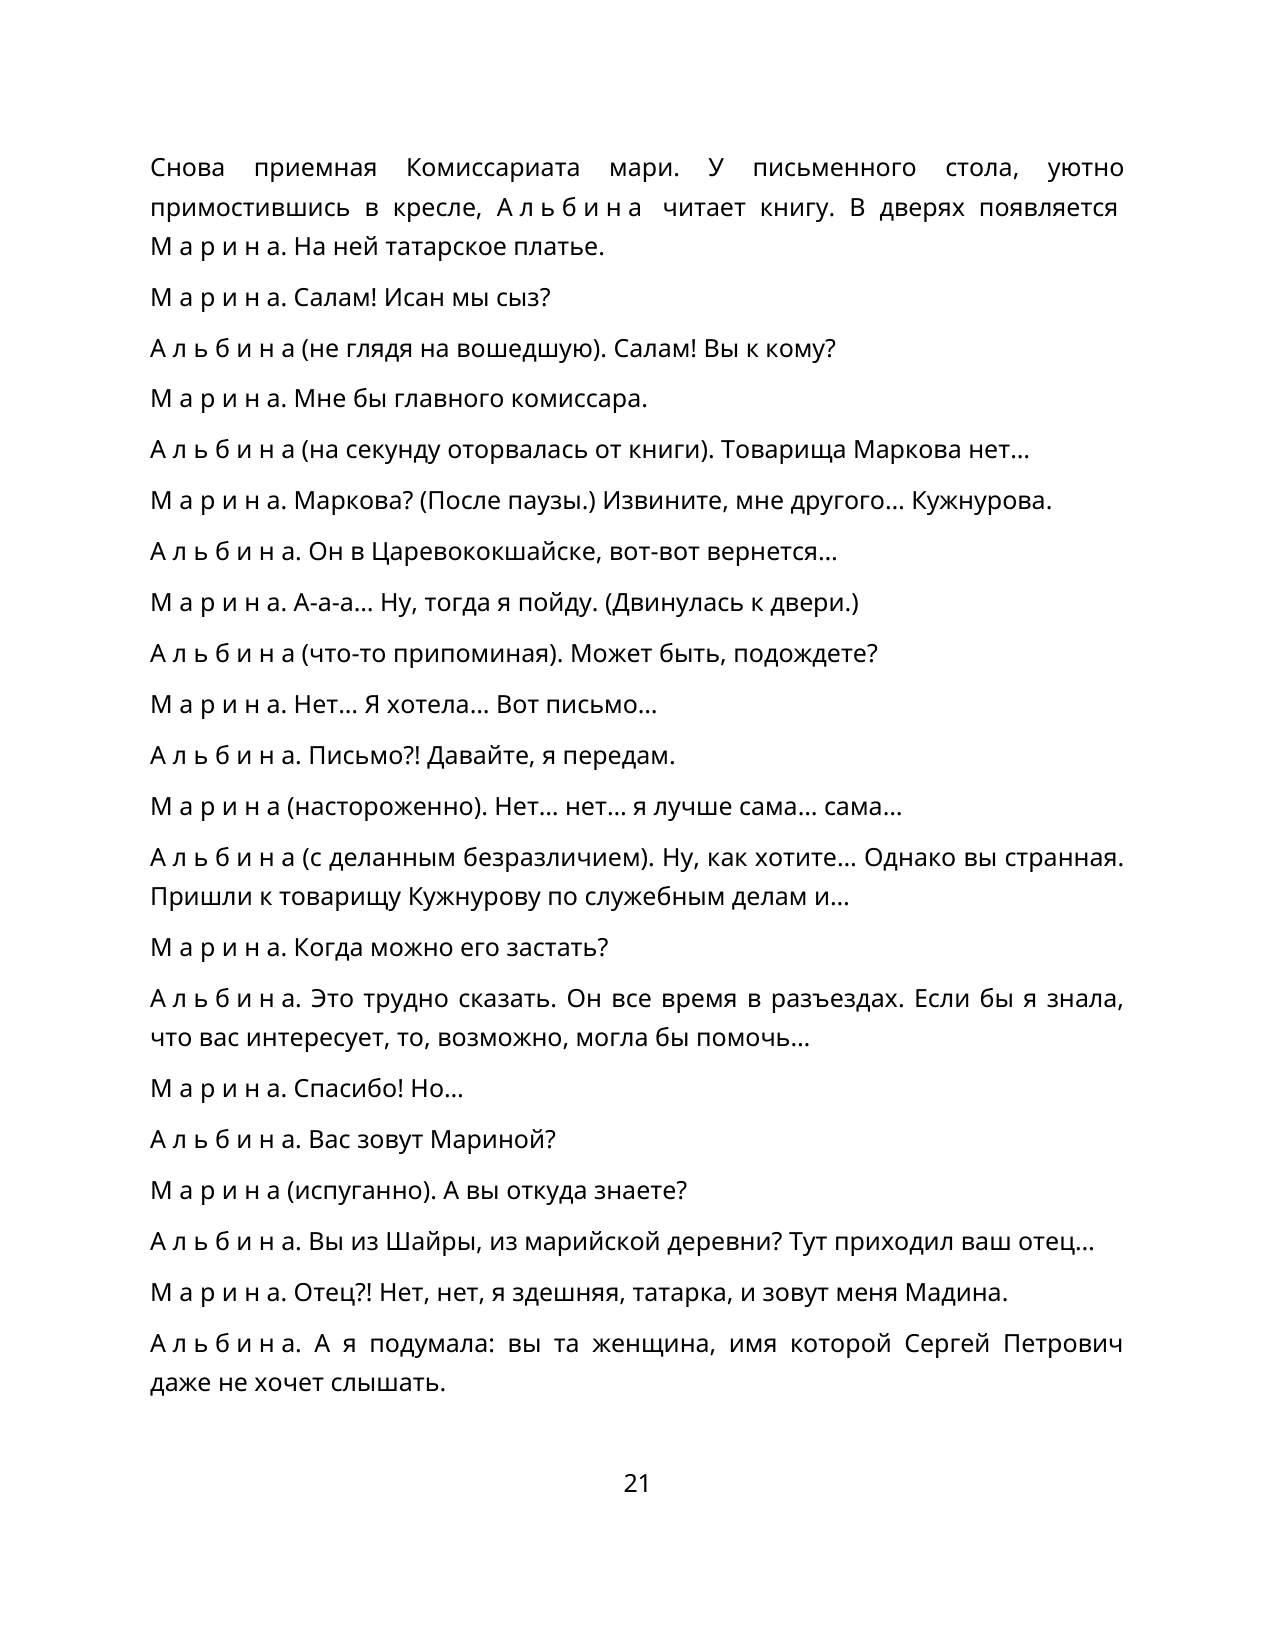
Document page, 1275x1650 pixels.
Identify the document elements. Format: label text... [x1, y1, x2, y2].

text М а р и н а. Спасибо! Но… [150, 1071, 1125, 1105]
text М а р и н а. Когда можно его застать? [150, 930, 1125, 964]
text А л ь б и н а (не глядя на вошедшую). Салам! Вы к кому? [150, 330, 1125, 364]
text А л ь б и н а. Вас зовут Мариной? [150, 1122, 1125, 1156]
text Снова приемная Комиссариата мари. У письменного стола, уютно примостившись в кресле, А л ь б и н а читает книгу. В дверях появляется М а р и н а. На ней татарское платье. [150, 150, 1125, 262]
text М а р и н а. Нет… Я хотела… Вот письмо… [150, 687, 1125, 721]
text М а р и н а. Маркова? (После паузы.) Извините, мне другого… Кужнурова. [150, 483, 1125, 517]
text А л ь б и н а. Он в Царевококшайске, вот-вот вернется… [150, 534, 1125, 568]
text М а р и н а (настороженно). Нет… нет… я лучше сама… сама… [150, 789, 1125, 823]
text М а р и н а (испуганно). А вы откуда знаете? [150, 1173, 1125, 1207]
text А л ь б и н а. Письмо?! Давайте, я передам. [150, 738, 1125, 772]
text М а р и н а. Мне бы главного комиссара. [150, 381, 1125, 415]
text А л ь б и н а. А я подумала: вы та женщина, имя которой Сергей Петрович даже не хочет слышать. [150, 1325, 1125, 1399]
text А л ь б и н а (с деланным безразличием). Ну, как хотите… Однако вы странная. Пришли к товарищу Кужнурову по служебным делам и… [150, 839, 1125, 913]
text М а р и н а. Салам! Исан мы сыз? [150, 279, 1125, 313]
text А л ь б и н а. Это трудно сказать. Он все время в разъездах. Если бы я знала, что вас интересует, то, возможно, могла бы помочь… [150, 981, 1125, 1054]
text А л ь б и н а. Вы из Шайры, из марийской деревни? Тут приходил ваш отец… [150, 1223, 1125, 1258]
text М а р и н а. Отец?! Нет, нет, я здешняя, татарка, и зовут меня Мадина. [150, 1274, 1125, 1308]
text А л ь б и н а (на секунду оторвалась от книги). Товарища Маркова нет… [150, 432, 1125, 466]
text А л ь б и н а (что-то припоминая). Может быть, подождете? [150, 636, 1125, 670]
text М а р и н а. А-а-а… Ну, тогда я пойду. (Двинулась к двери.) [150, 585, 1125, 619]
